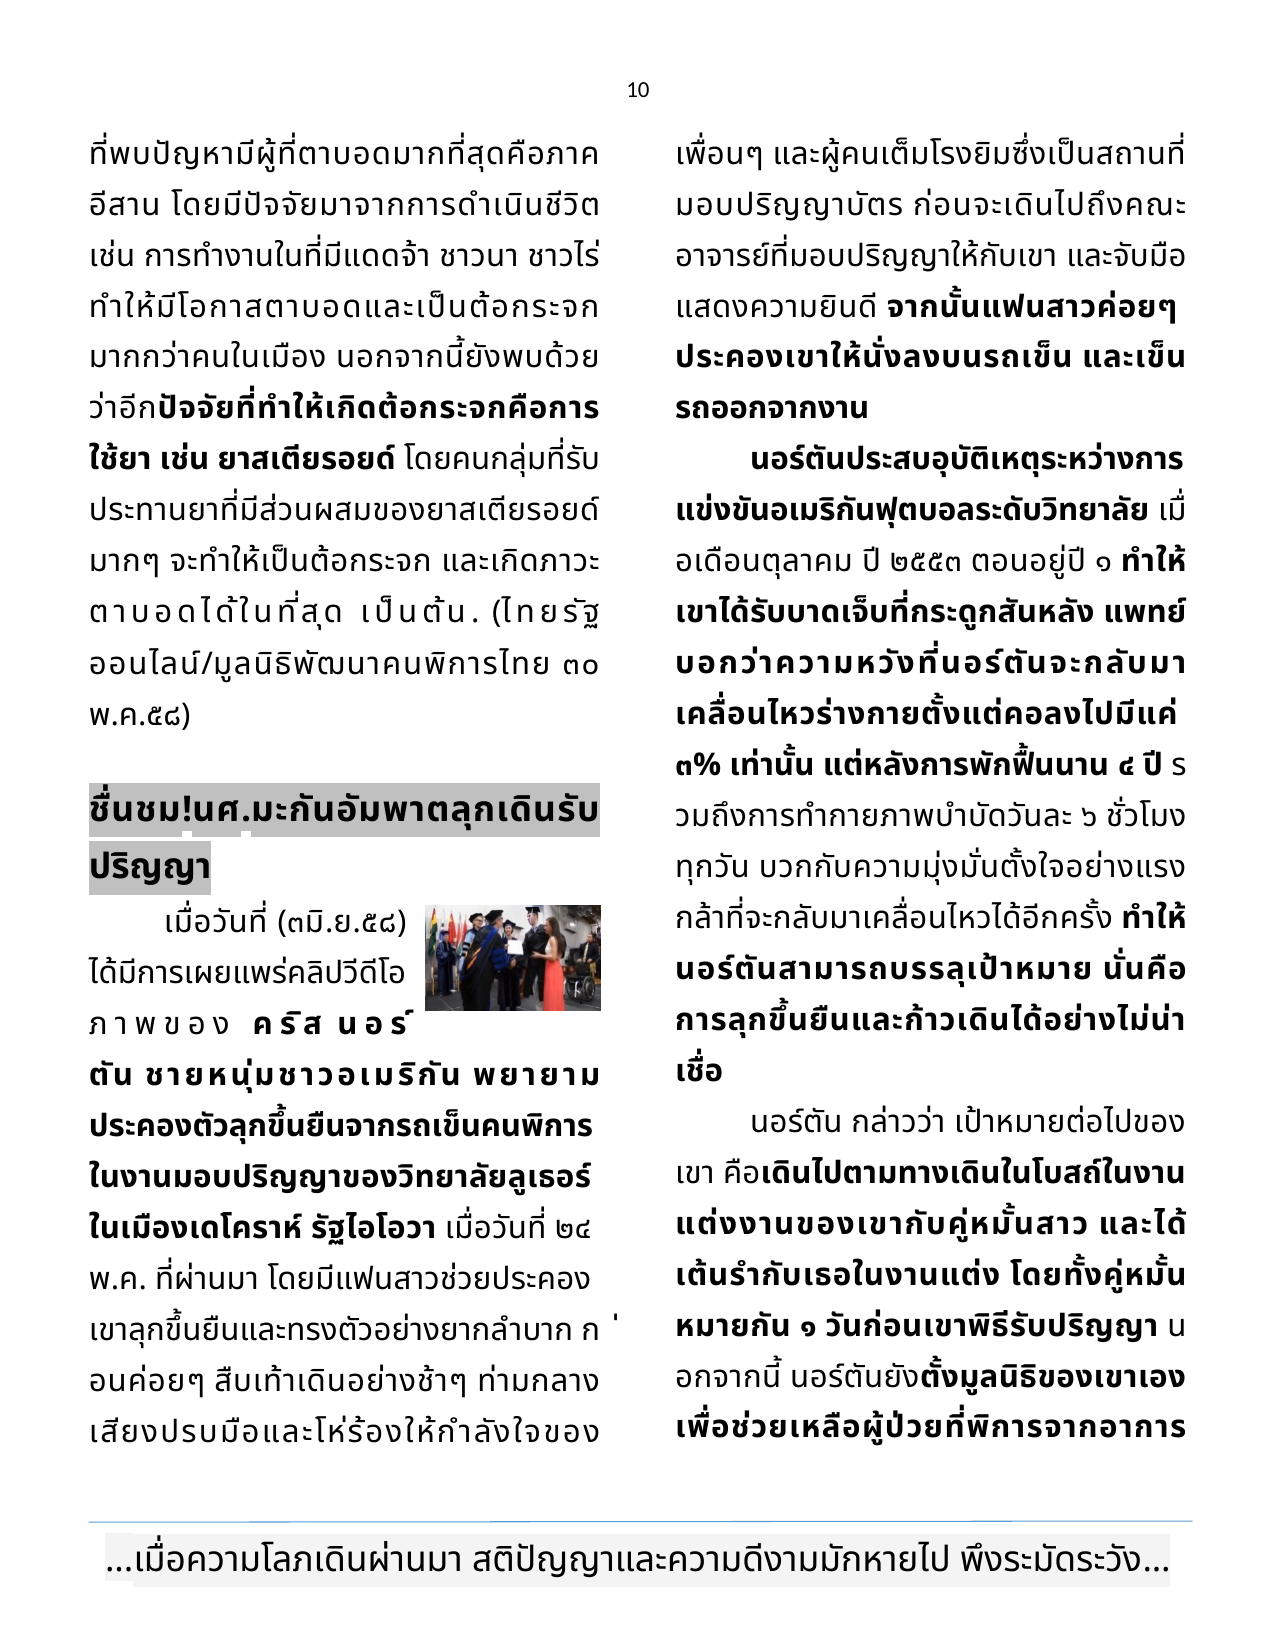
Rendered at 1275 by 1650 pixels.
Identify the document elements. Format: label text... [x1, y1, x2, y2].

text เมื่อวันที่ (๓มิ.ย.๕๘) ได้มีการเผยแพร่คลิปวีดีโอภาพของ คริส นอร์ตัน ชายหนุ่มชาวอเมริกัน พยายามประคองตัวลุกขึ้นยืนจากรถเข็นคนพิการ ในงานมอบปริญญาของวิทยาลัยลูเธอร์ ในเมืองเดโคราห์ รัฐไอโอวา เมื่อวันที่ ๒๔ พ.ค. ที่ผ่านมา โดยมีแฟนสาวช่วยประคอง เขาลุกขึ้นยืนและทรงตัวอย่างยากลำบาก ก่อนค่อยๆ สืบเท้าเดินอย่างช้าๆ ท่ามกลางเสียงปรบมือและโห่ร้องให้กำลังใจของเพื่อนๆ และผู้คนเต็มโรงยิมซึ่งเป็นสถานที่มอบปริญญาบัตร ก่อนจะเดินไปถึงคณะอาจารย์ที่มอบปริญญาให้กับเขา และจับมือแสดงความยินดี จากนั้นแฟนสาวค่อยๆ ประคองเขาให้นั่งลงบนรถเข็น และเข็นรถออกจากงาน [675, 131, 1186, 433]
text นอร์ตันประสบอุบัติเหตุระหว่างการแข่งขันอเมริกันฟุตบอลระดับวิทยาลัย เมื่อเดือนตุลาคม ปี ๒๕๕๓ ตอนอยู่ปี ๑ ทำให้เขาได้รับบาดเจ็บที่กระดูกสันหลัง แพทย์บอกว่าความหวังที่นอร์ตันจะกลับมาเคลื่อนไหวร่างกายตั้งแต่คอลงไปมีแค่ ๓% เท่านั้น แต่หลังการพักฟื้นนาน ๔ ปี รวมถึงการทำกายภาพบำบัดวันละ ๖ ชั่วโมงทุกวัน บวกกับความมุ่งมั่นตั้งใจอย่างแรงกล้าที่จะกลับมาเคลื่อนไหวได้อีกครั้ง ทำให้นอร์ตันสามารถบรรลุเป้าหมาย นั่นคือการลุกขึ้นยืนและก้าวเดินได้อย่างไม่น่าเชื่อ [675, 437, 1186, 1095]
text เมื่อวันที่ (๓มิ.ย.๕๘) ได้มีการเผยแพร่คลิปวีดีโอภาพของ คริส นอร์ตัน ชายหนุ่มชาวอเมริกัน พยายามประคองตัวลุกขึ้นยืนจากรถเข็นคนพิการ ในงานมอบปริญญาของวิทยาลัยลูเธอร์ ในเมืองเดโคราห์ รัฐไอโอวา เมื่อวันที่ ๒๔ พ.ค. ที่ผ่านมา โดยมีแฟนสาวช่วยประคอง เขาลุกขึ้นยืนและทรงตัวอย่างยากลำบาก ก่อนค่อยๆ สืบเท้าเดินอย่างช้าๆ ท่ามกลางเสียงปรบมือและโห่ร้องให้กำลังใจของเพื่อนๆ และผู้คนเต็มโรงยิมซึ่งเป็นสถานที่มอบปริญญาบัตร ก่อนจะเดินไปถึงคณะอาจารย์ที่มอบปริญญาให้กับเขา และจับมือแสดงความยินดี จากนั้นแฟนสาวค่อยๆ ประคองเขาให้นั่งลงบนรถเข็น และเข็นรถออกจากงาน [89, 899, 600, 1456]
picture [425, 905, 601, 1011]
text ชื่นชม!นศ.มะกันอัมพาตลุกเดินรับปริญญา [89, 831, 600, 895]
